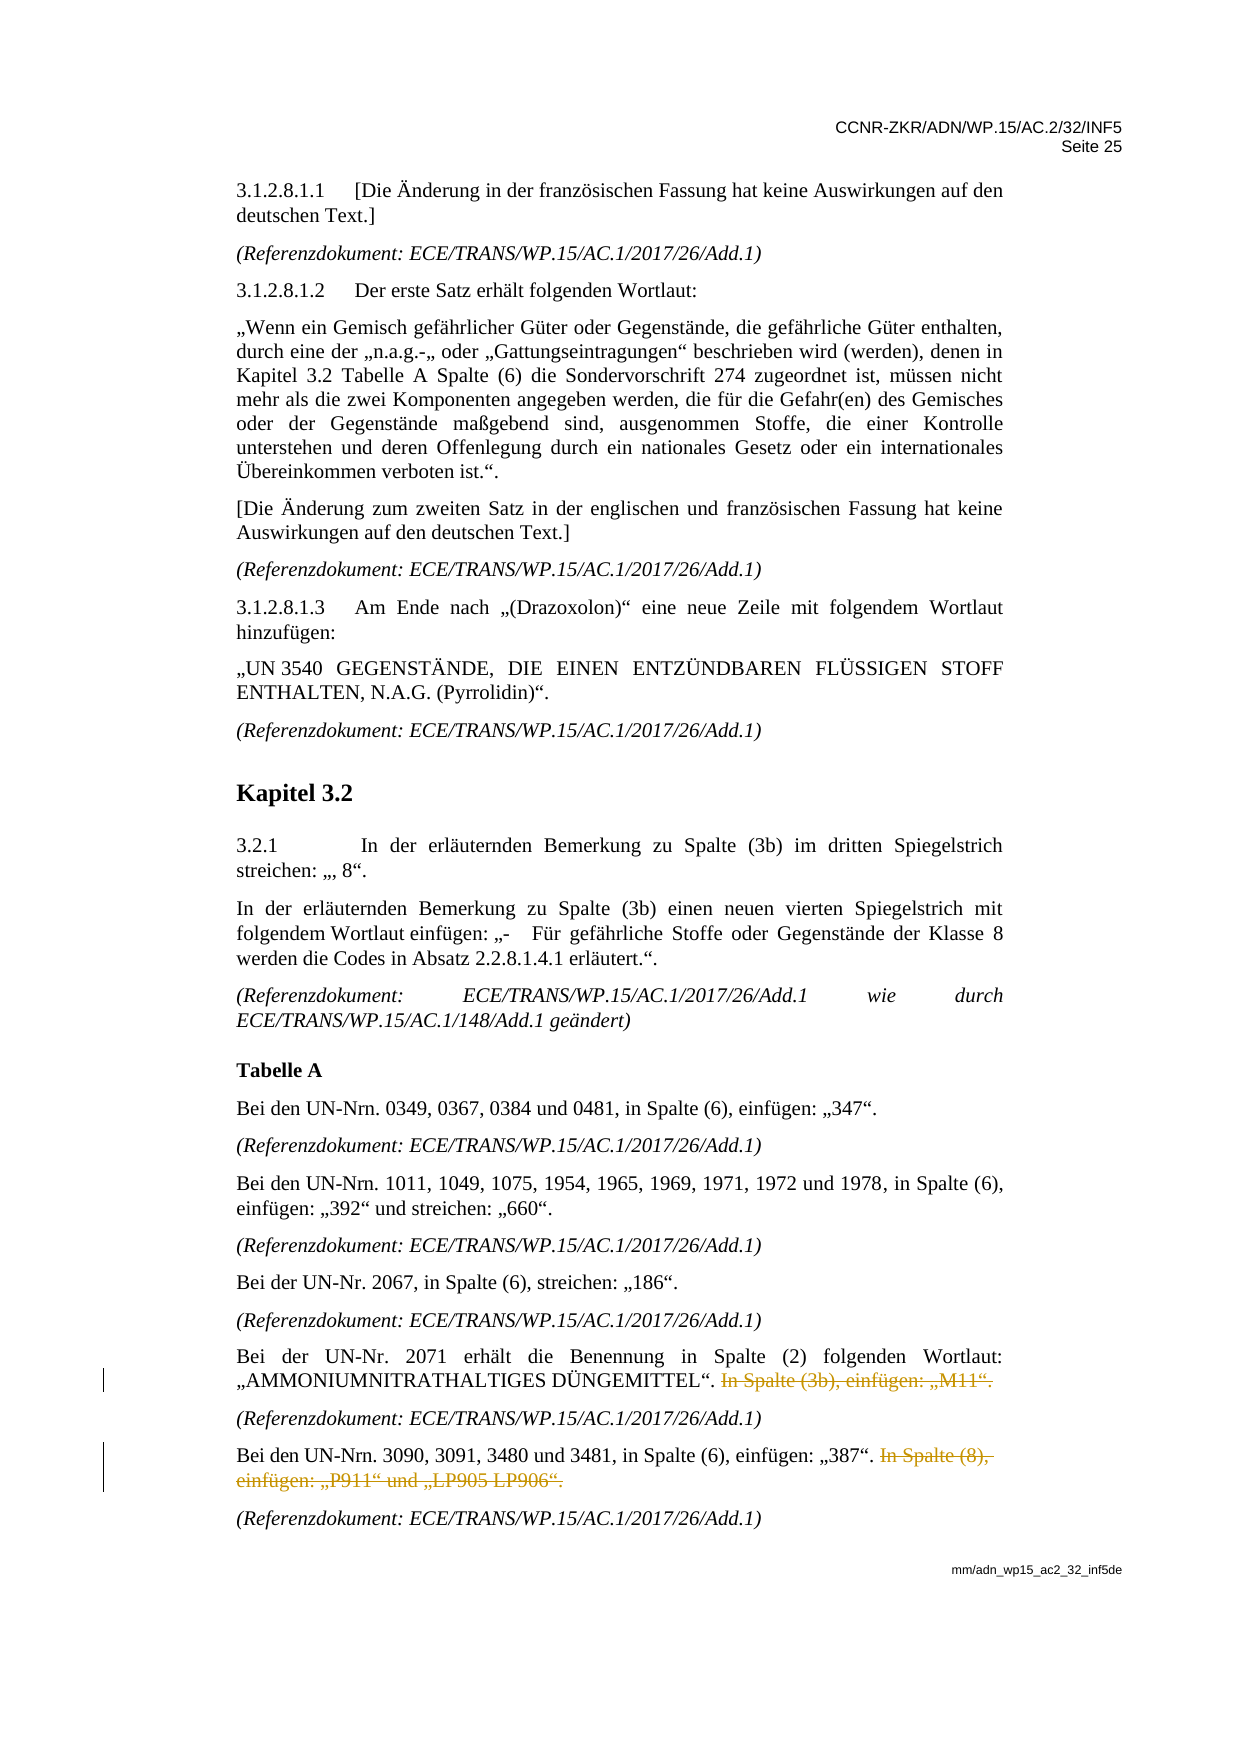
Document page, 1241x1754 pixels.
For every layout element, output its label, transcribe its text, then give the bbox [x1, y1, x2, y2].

text „UN 3540 GEGENSTÄNDE, DIE EINEN ENTZÜNDBAREN FLÜSSIGEN STOFF ENTHALTEN, N.A.G. (Pyrrolidin)“. [236, 656, 1004, 704]
text (Referenzdokument: ECE/TRANS/WP.15/AC.1/2017/26/Add.1 wie durch ECE/TRANS/WP.15/AC.1/148/Add.1 geändert) [236, 982, 1004, 1032]
text (Referenzdokument: ECE/TRANS/WP.15/AC.1/2017/26/Add.1) [236, 1307, 1004, 1332]
text (Referenzdokument: ECE/TRANS/WP.15/AC.1/2017/26/Add.1) [236, 556, 1004, 581]
text 3.1.2.8.1.2 Der erste Satz erhält folgenden Wortlaut: [236, 277, 1122, 302]
text Bei den UN-Nrn. 3090, 3091, 3480 und 3481, in Spalte (6), einfügen: „387“. [236, 1442, 1004, 1492]
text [236, 240, 1004, 265]
text (Referenzdokument: ECE/TRANS/WP.15/AC.1/2017/26/Add.1) [236, 1132, 1004, 1157]
text Bei den UN-Nrn. 1011, 1049, 1075, 1954, 1965, 1969, 1971, 1972 und 1978, in Spalte (6), einfügen: „392“ und streichen: „660“. [236, 1170, 1004, 1220]
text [236, 1505, 1004, 1530]
text „Wenn ein Gemisch gefährlicher Güter oder Gegenstände, die gefährliche Güter enthalten, durch eine der „n.a.g.-„ oder „Gattungseintragungen“ beschrieben wird (werden), denen in Kapitel 3.2 Tabelle A Spalte (6) die Sondervorschrift 274 zugeordnet ist, müssen nicht mehr als die zwei Komponenten angegeben werden, die für die Gefahr(en) des Gemisches oder der Gegenstände maßgebend sind, ausgenommen Stoffe, die einer Kontrolle unterstehen und deren Offenlegung durch ein nationales Gesetz oder ein internationales Übereinkommen verboten ist.“. [236, 315, 1004, 483]
text Kapitel 3.2 [118, 779, 1004, 807]
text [236, 1405, 1004, 1430]
text In der erläuternden Bemerkung zu Spalte (3b) einen neuen vierten Spiegelstrich mit folgendem Wortlaut einfügen: „- Für gefährliche Stoffe oder Gegenstände der Klasse 8 werden die Codes in Absatz 2.2.8.1.4.1 erläutert.“. [236, 895, 1004, 970]
text Bei der UN-Nr. 2071 erhält die Benennung in Spalte (2) folgenden Wortlaut: „AMMONIUMNITRATHALTIGES DÜNGEMITTEL“. [236, 1344, 1004, 1392]
text 3.2.1 In der erläuternden Bemerkung zu Spalte (3b) im dritten Spiegelstrich streichen: „, 8“. [236, 832, 1004, 882]
text [Die Änderung zum zweiten Satz in der englischen und französischen Fassung hat keine Auswirkungen auf den deutschen Text.] [236, 496, 1004, 544]
text Bei den UN-Nrn. 0349, 0367, 0384 und 0481, in Spalte (6), einfügen: „347“. [236, 1095, 1004, 1120]
text Bei der UN-Nr. 2067, in Spalte (6), streichen: „186“. [236, 1270, 1004, 1294]
text 3.1.2.8.1.3 Am Ende nach „(Drazoxolon)“ eine neue Zeile mit folgendem Wortlaut hinzufügen: [236, 594, 1004, 644]
text (Referenzdokument: ECE/TRANS/WP.15/AC.1/2017/26/Add.1) [236, 1232, 1004, 1257]
text (Referenzdokument: ECE/TRANS/WP.15/AC.1/2017/26/Add.1) [236, 717, 1004, 742]
text Tabelle A [118, 1057, 1004, 1082]
text 3.1.2.8.1.1 [Die Änderung in der französischen Fassung hat keine Auswirkungen auf den deutschen Text.] [236, 177, 1004, 227]
